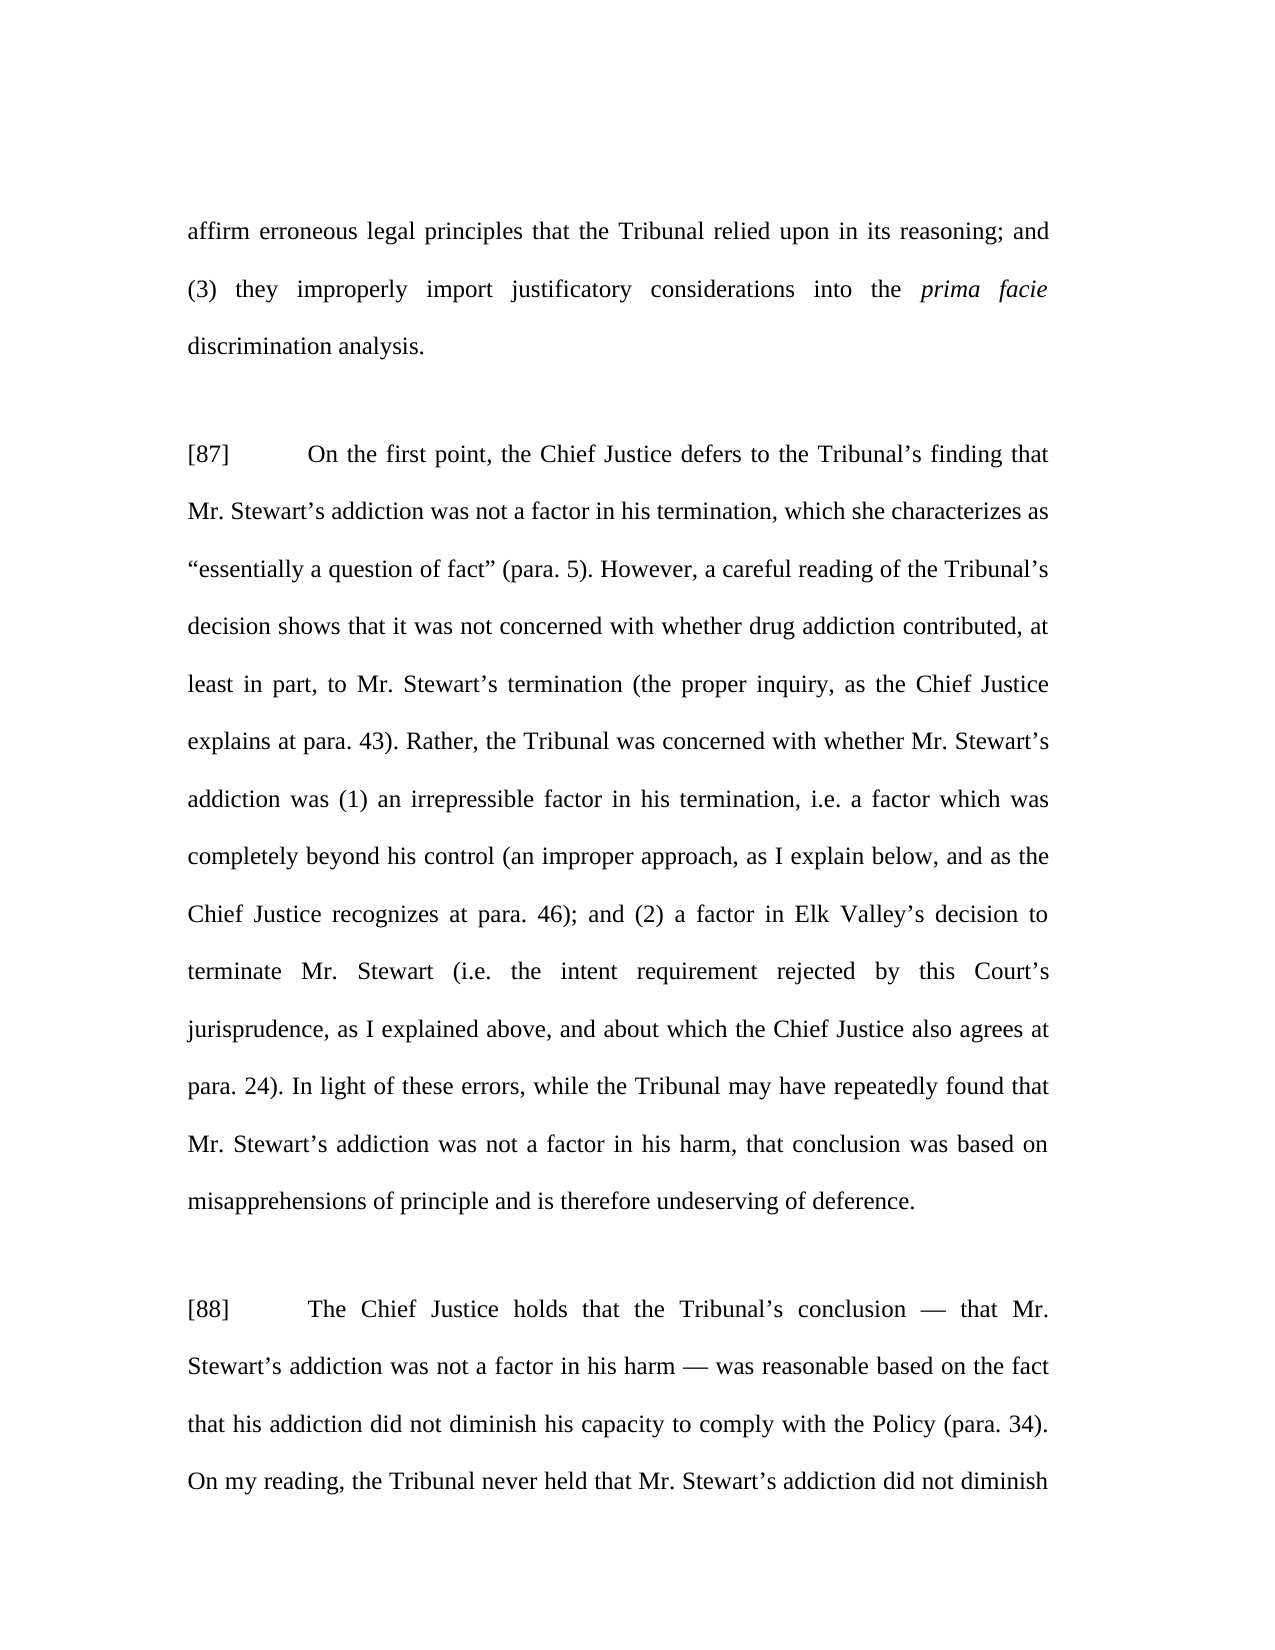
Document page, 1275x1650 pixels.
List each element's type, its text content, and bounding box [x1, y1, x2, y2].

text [187, 216, 1050, 360]
text On the first point, the Chief Justice defers to the Tribunal’s finding that Mr. Stewart’s addiction was not a factor in his termination, which she characterizes as “essentially a question of fact” (para. 5). However, a careful reading of the Tribunal’s decision shows that it was not concerned with whether drug addiction contributed, at least in part, to Mr. Stewart’s termination (the proper inquiry, as the Chief Justice explains at para. 43). Rather, the Tribunal was concerned with whether Mr. Stewart’s addiction was (1) an irrepressible factor in his termination, i.e. a factor which was completely beyond his control (an improper approach, as I explain below, and as the Chief Justice recognizes at para. 46); and (2) a factor in Elk Valley’s decision to terminate Mr. Stewart (i.e. the intent requirement rejected by this Court’s jurisprudence, as I explained above, and about which the Chief Justice also agrees at para. 24). In light of these errors, while the Tribunal may have repeatedly found that Mr. Stewart’s addiction was not a factor in his harm, that conclusion was based on misapprehensions of principle and is therefore undeserving of deference. [187, 439, 1050, 1215]
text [187, 1294, 1050, 1495]
